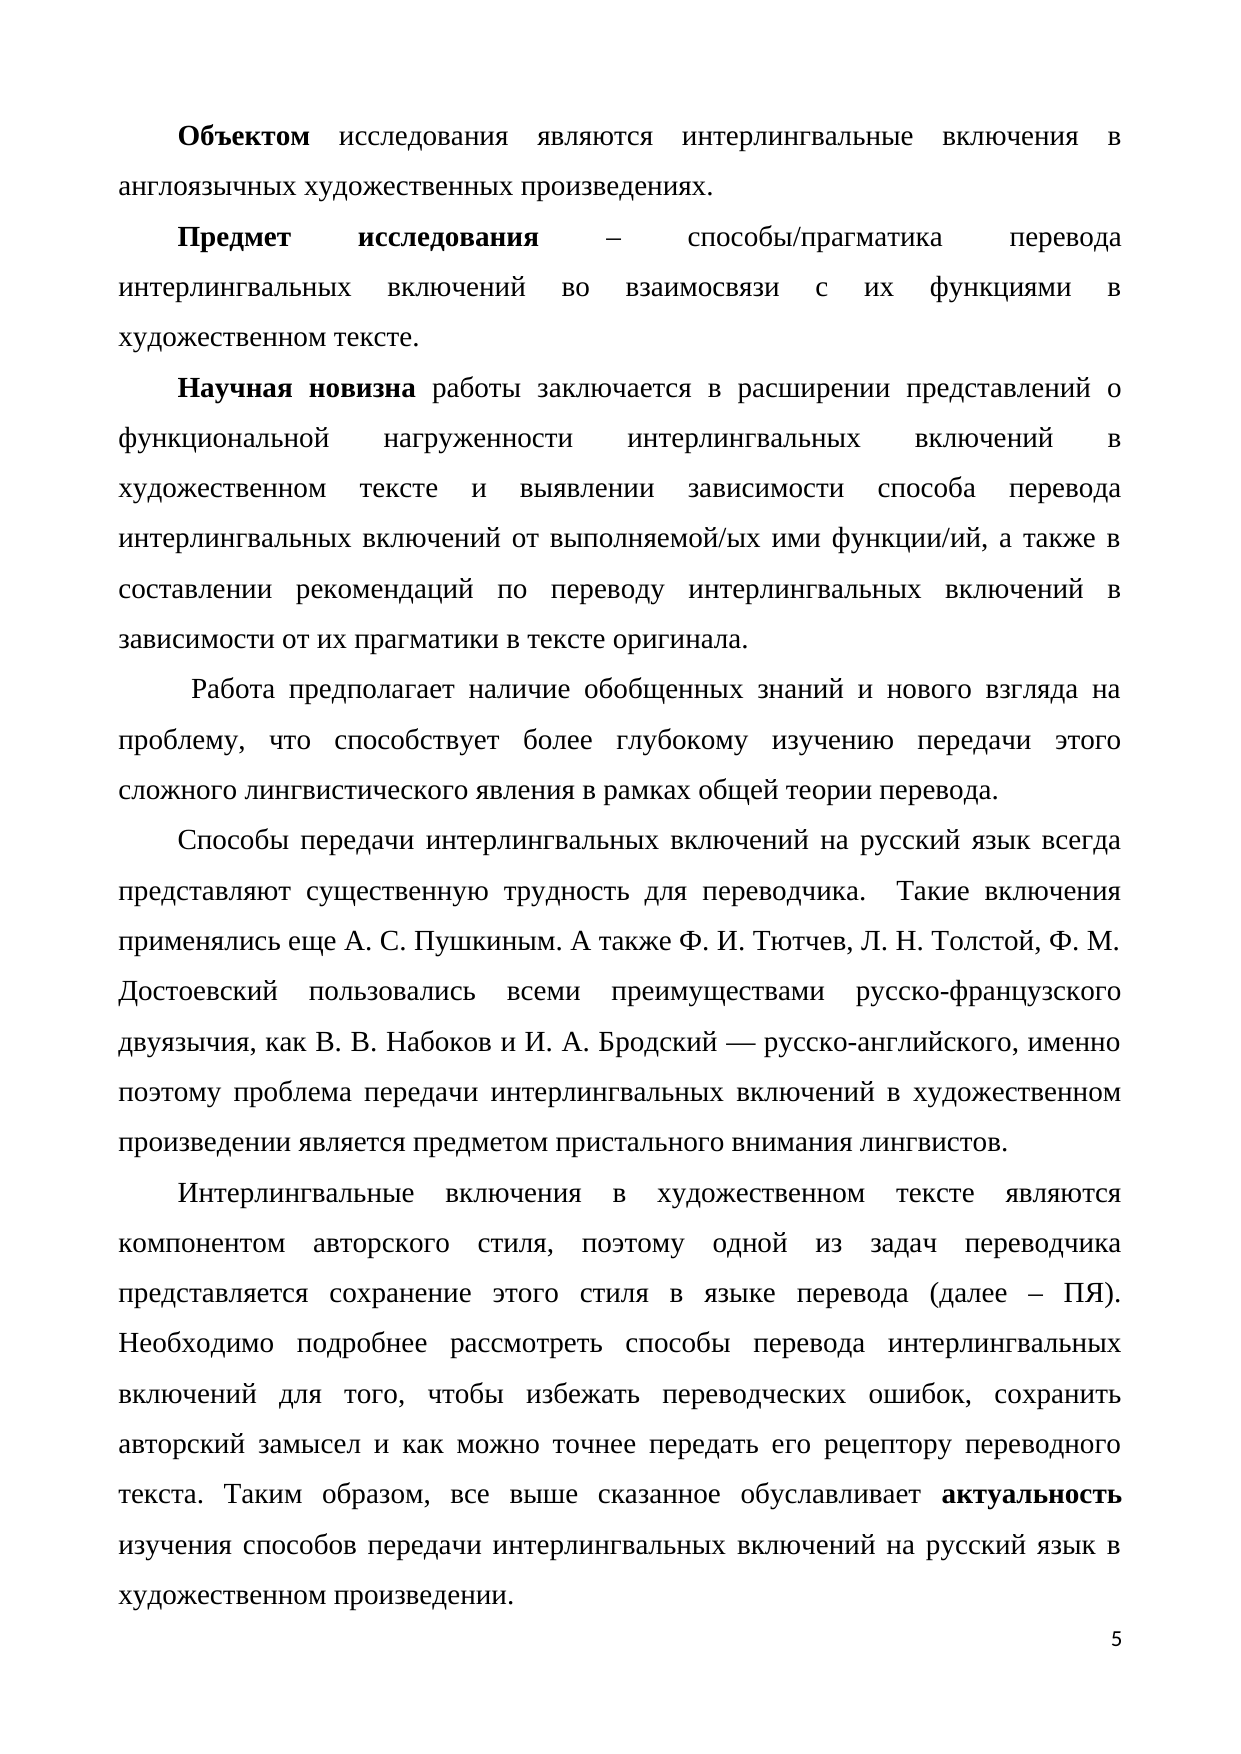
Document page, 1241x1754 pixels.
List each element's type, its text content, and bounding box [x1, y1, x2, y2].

text Работа предполагает наличие обобщенных знаний и нового взгляда на проблему, что способствует более глубокому изучению передачи этого сложного лингвистического явления в рамках общей теории перевода. [118, 672, 1122, 806]
text Интерлингвальные включения в художественном тексте являются компонентом авторского стиля, поэтому одной из задач переводчика представляется сохранение этого стиля в языке перевода (далее – ПЯ). Необходимо подробнее рассмотреть способы перевода интерлингвальных включений для того, чтобы избежать переводческих ошибок, сохранить авторский замысел и как можно точнее передать его рецептору переводного текста. Таким образом, все выше сказанное обуславливает актуальность изучения способов передачи интерлингвальных включений на русский язык в художественном произведении. [118, 1175, 1122, 1611]
text Способы передачи интерлингвальных включений на русский язык всегда представляют существенную трудность для переводчика. Такие включения применялись еще А. С. Пушкиным. А также Ф. И. Тютчев, Л. Н. Толстой, Ф. М. Достоевский пользовались всеми преимуществами русско-французского двуязычия, как В. В. Набоков и И. А. Бродский — русско-английского, именно поэтому проблема передачи интерлингвальных включений в художественном произведении является предметом пристального внимания лингвистов. [118, 822, 1122, 1158]
text Научная новизна работы заключается в расширении представлений о функциональной нагруженности интерлингвальных включений в художественном тексте и выявлении зависимости способа перевода интерлингвальных включений от выполняемой/ых ими функции/ий, а также в составлении рекомендаций по переводу интерлингвальных включений в зависимости от их прагматики в тексте оригинала. [118, 370, 1122, 655]
text Предмет исследования – способы/прагматика перевода интерлингвальных включений во взаимосвязи с их функциями в художественном тексте. [118, 219, 1122, 353]
text Объектом исследования являются интерлингвальные включения в англоязычных художественных произведениях. [118, 118, 1122, 202]
